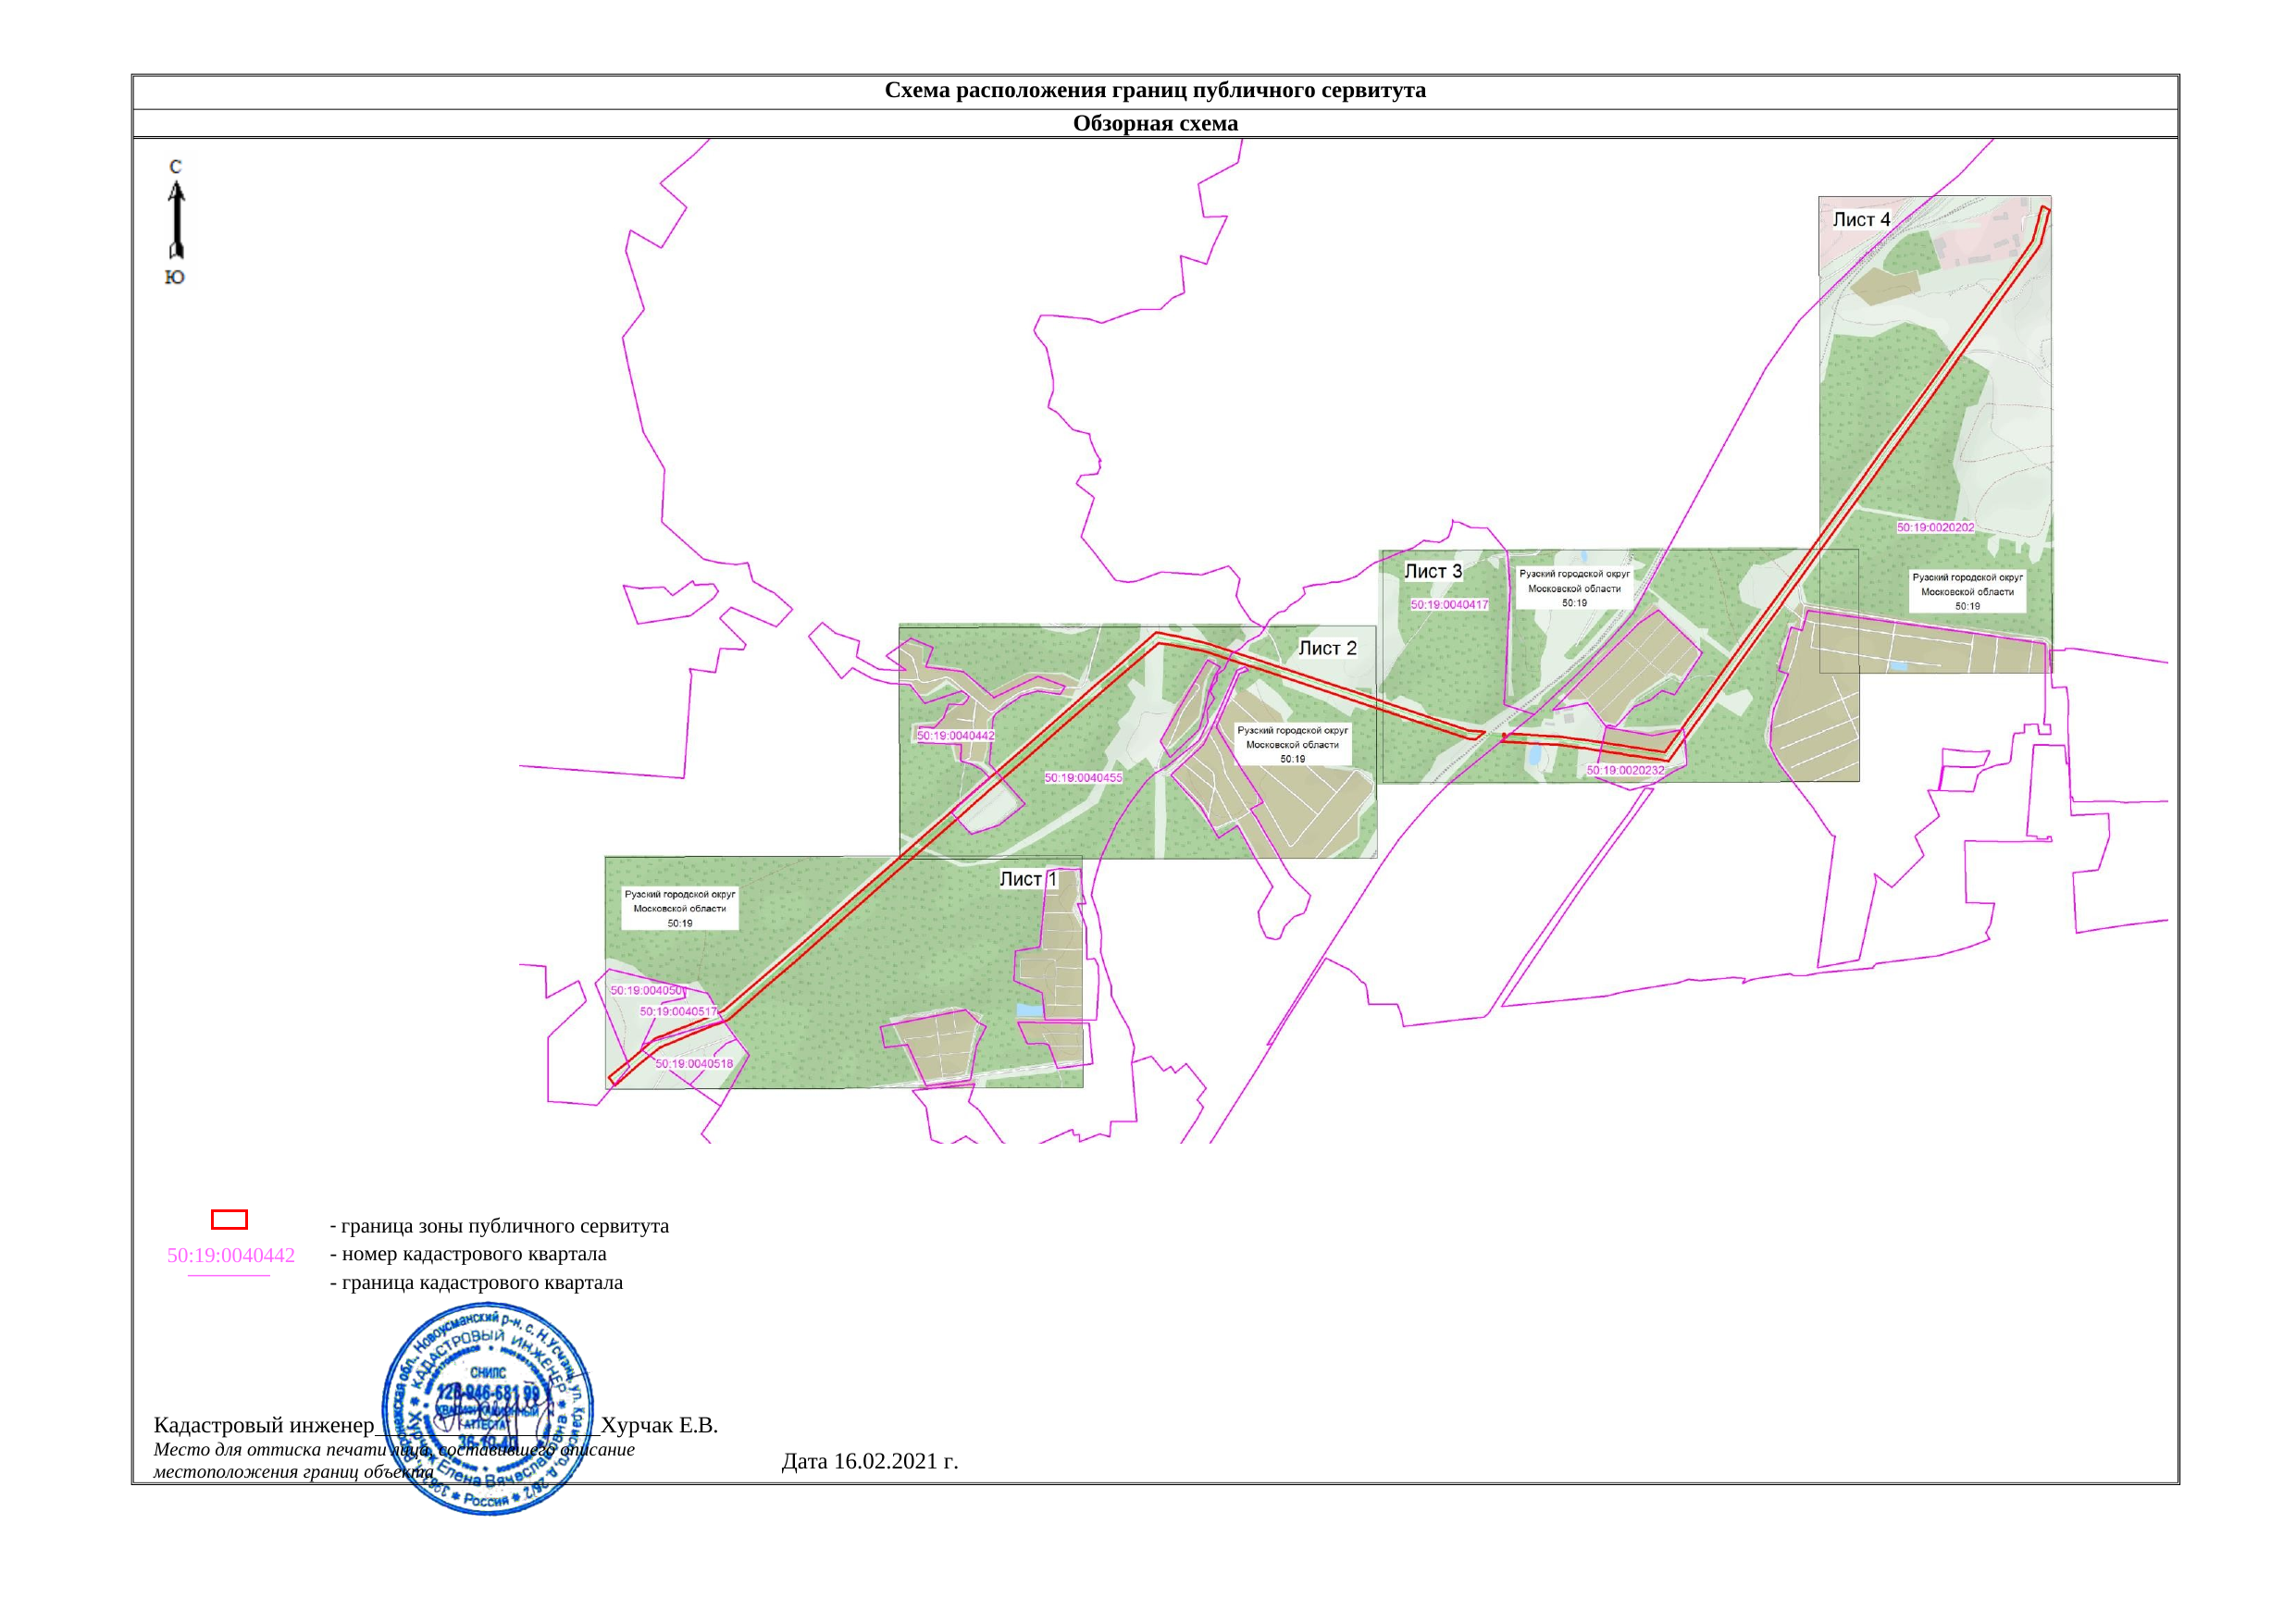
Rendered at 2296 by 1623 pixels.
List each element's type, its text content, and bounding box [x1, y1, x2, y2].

text Кадастровый инженер Хурчак Е.В. Место для оттиска печати лица, составившего описание местоположения границ объекта [154, 1412, 720, 1482]
text - граница кадастрового квартала [329, 1270, 1962, 1294]
picture [519, 140, 2168, 1144]
picture [164, 150, 198, 290]
text - граница зоны публичного сервитута 50:19:0040442 - номер кадастрового квартала [167, 1212, 676, 1268]
picture [380, 1300, 595, 1412]
text Обзорная схема [929, 109, 1382, 135]
subtitle Дата 16.02.2021 г. [781, 1447, 1962, 1473]
picture [380, 1485, 595, 1518]
